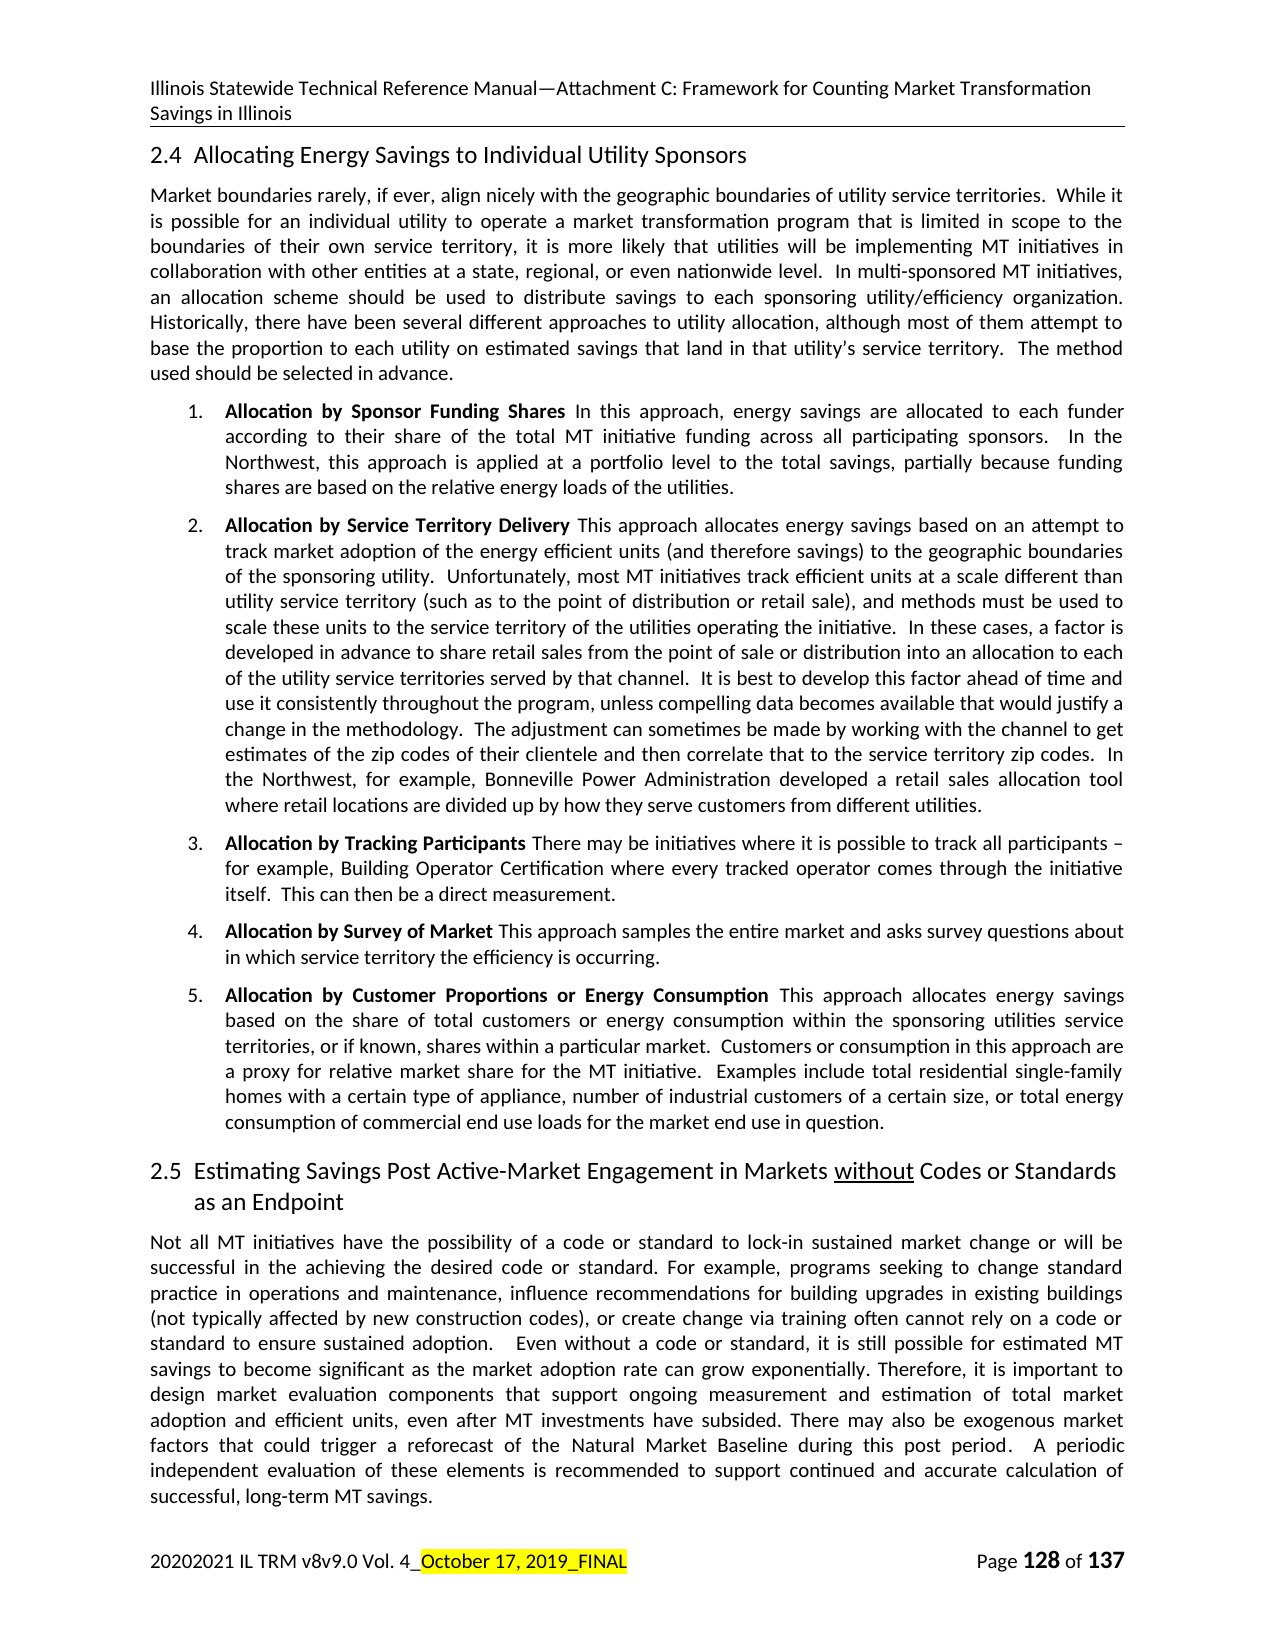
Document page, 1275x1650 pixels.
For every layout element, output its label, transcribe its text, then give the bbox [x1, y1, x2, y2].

subtitle Allocating Energy Savings to Individual Utility Sponsors [150, 139, 1125, 170]
list Allocation by Sponsor Funding Shares In this approach, energy savings are allocated to each funder according to their share of the total MT initiative funding across all participating sponsors. In the Northwest, this approach is applied at a portfolio level to the total savings, partially because funding shares are based on the relative energy loads of the utilities. [187, 398, 1125, 500]
list Allocation by Tracking Participants There may be initiatives where it is possible to track all participants – for example, Building Operator Certification where every tracked operator comes through the initiative itself. This can then be a direct measurement. [187, 830, 1125, 906]
subtitle Estimating Savings Post Active-Market Engagement in Markets without Codes or Standards as an Endpoint [150, 1155, 1125, 1216]
text Not all MT initiatives have the possibility of a code or standard to lock-in sustained market change or will be successful in the achieving the desired code or standard. For example, programs seeking to change standard practice in operations and maintenance, influence recommendations for building upgrades in existing buildings (not typically affected by new construction codes), or create change via training often cannot rely on a code or standard to ensure sustained adoption. Even without a code or standard, it is still possible for estimated MT savings to become significant as the market adoption rate can grow exponentially. Therefore, it is important to design market evaluation components that support ongoing measurement and estimation of total market adoption and efficient units, even after MT investments have subsided. There may also be exogenous market factors that could trigger a reforecast of the Natural Market Baseline during this post period. A periodic independent evaluation of these elements is recommended to support continued and accurate calculation of successful, long-term MT savings. [150, 1229, 1125, 1508]
list Allocation by Service Territory Delivery This approach allocates energy savings based on an attempt to track market adoption of the energy efficient units (and therefore savings) to the geographic boundaries of the sponsoring utility. Unfortunately, most MT initiatives track efficient units at a scale different than utility service territory (such as to the point of distribution or retail sale), and methods must be used to scale these units to the service territory of the utilities operating the initiative. In these cases, a factor is developed in advance to share retail sales from the point of sale or distribution into an allocation to each of the utility service territories served by that channel. It is best to develop this factor ahead of time and use it consistently throughout the program, unless compelling data becomes available that would justify a change in the methodology. The adjustment can sometimes be made by working with the channel to get estimates of the zip codes of their clientele and then correlate that to the service territory zip codes. In the Northwest, for example, Bonneville Power Administration developed a retail sales allocation tool where retail locations are divided up by how they serve customers from different utilities. [187, 512, 1125, 817]
list Allocation by Survey of Market This approach samples the entire market and asks survey questions about in which service territory the efficiency is occurring. [187, 919, 1125, 969]
list Allocation by Customer Proportions or Energy Consumption This approach allocates energy savings based on the share of total customers or energy consumption within the sponsoring utilities service territories, or if known, shares within a particular market. Customers or consumption in this approach are a proxy for relative market share for the MT initiative. Examples include total residential single-family homes with a certain type of appliance, number of industrial customers of a certain size, or total energy consumption of commercial end use loads for the market end use in question. [187, 982, 1125, 1134]
text Market boundaries rarely, if ever, align nicely with the geographic boundaries of utility service territories. While it is possible for an individual utility to operate a market transformation program that is limited in scope to the boundaries of their own service territory, it is more likely that utilities will be implementing MT initiatives in collaboration with other entities at a state, regional, or even nationwide level. In multi-sponsored MT initiatives, an allocation scheme should be used to distribute savings to each sponsoring utility/efficiency organization. Historically, there have been several different approaches to utility allocation, although most of them attempt to base the proportion to each utility on estimated savings that land in that utility’s service territory. The method used should be selected in advance. [150, 182, 1125, 386]
